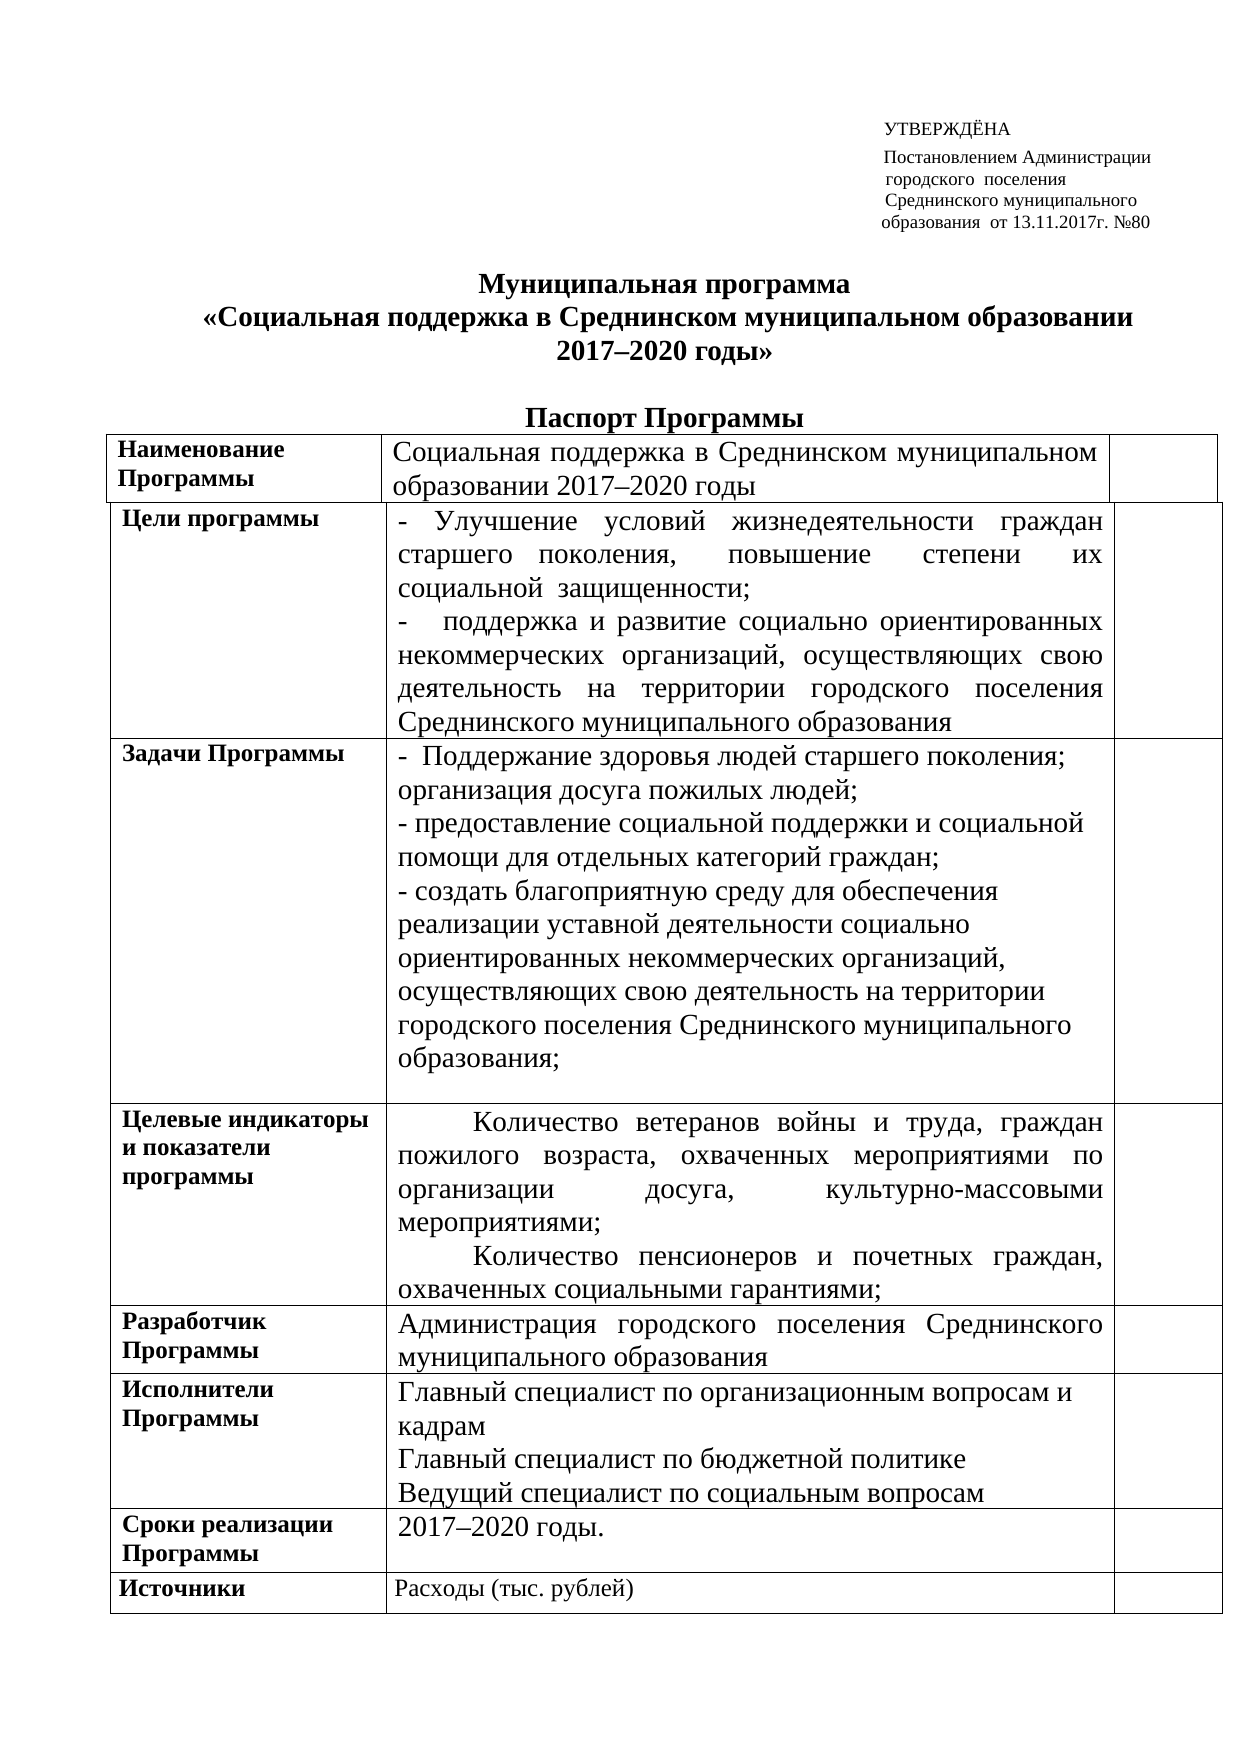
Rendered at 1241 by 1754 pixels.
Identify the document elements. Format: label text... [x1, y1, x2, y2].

text УТВЕРЖДЁНА [571, 118, 1152, 140]
table_cell - Поддержание здоровья людей старшего поколения; организация досуга пожилых людей; - предоставление социальной поддержки и социальной помощи для отдельных категорий граждан; - создать благоприятную среду для обеспечения реализации уставной деятельности социально ориентированных некоммерческих организаций, осуществляющих свою деятельность на территории городского поселения Среднинского муниципального образования; [387, 739, 1114, 1103]
table_cell Главный специалист по организационным вопросам и кадрам Главный специалист по бюджетной политике Ведущий специалист по социальным вопросам [387, 1374, 1114, 1508]
table_cell [1115, 1306, 1222, 1373]
table_cell [1115, 503, 1222, 737]
table_cell Администрация городского поселения Среднинского муниципального образования [387, 1306, 1114, 1373]
table_cell [1115, 1573, 1222, 1613]
table_cell [1115, 1104, 1222, 1305]
table_header [1110, 435, 1217, 502]
text Паспорт Программы [177, 400, 1152, 433]
text Среднинского муниципального [567, 189, 1152, 211]
table_cell Задачи Программы [111, 739, 386, 1103]
table_cell Целевые индикаторы и показатели программы [111, 1104, 386, 1305]
text городского поселения [567, 167, 1152, 189]
table_cell [1115, 1509, 1222, 1572]
table_cell Расходы (тыс. рублей) [387, 1573, 1114, 1613]
table_cell Количество ветеранов войны и труда, граждан пожилого возраста, охваченных мероприятиями по организации досуга, культурно-массовыми мероприятиями; Количество пенсионеров и почетных граждан, охваченных социальными гарантиями; [387, 1104, 1114, 1305]
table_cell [111, 1573, 386, 1613]
table_cell Разработчик Программы [111, 1306, 386, 1373]
table_cell Исполнители Программы [111, 1374, 386, 1508]
table_cell Сроки реализации Программы [111, 1509, 386, 1572]
table_cell - Улучшение условий жизнедеятельности граждан старшего поколения, повышение степени их социальной защищенности; - поддержка и развитие социально ориентированных некоммерческих организаций, осуществляющих свою деятельность на территории городского поселения Среднинского муниципального образования [387, 503, 1114, 737]
text «Социальная поддержка в Среднинском муниципальном образовании 2017–2020 годы» [177, 299, 1152, 366]
table_cell 2017–2020 годы. [387, 1509, 1114, 1572]
text Постановлением Администрации [567, 146, 1152, 167]
text образования от 13.11.2017г. №80 [567, 211, 1152, 232]
table_cell Цели программы [111, 503, 386, 737]
table_header Наименование Программы [107, 435, 381, 502]
text Муниципальная программа [177, 266, 1152, 299]
table_cell [1115, 1374, 1222, 1508]
table_cell [1115, 739, 1222, 1103]
table_header Социальная поддержка в Среднинском муниципальном образовании 2017–2020 годы [382, 435, 1109, 502]
